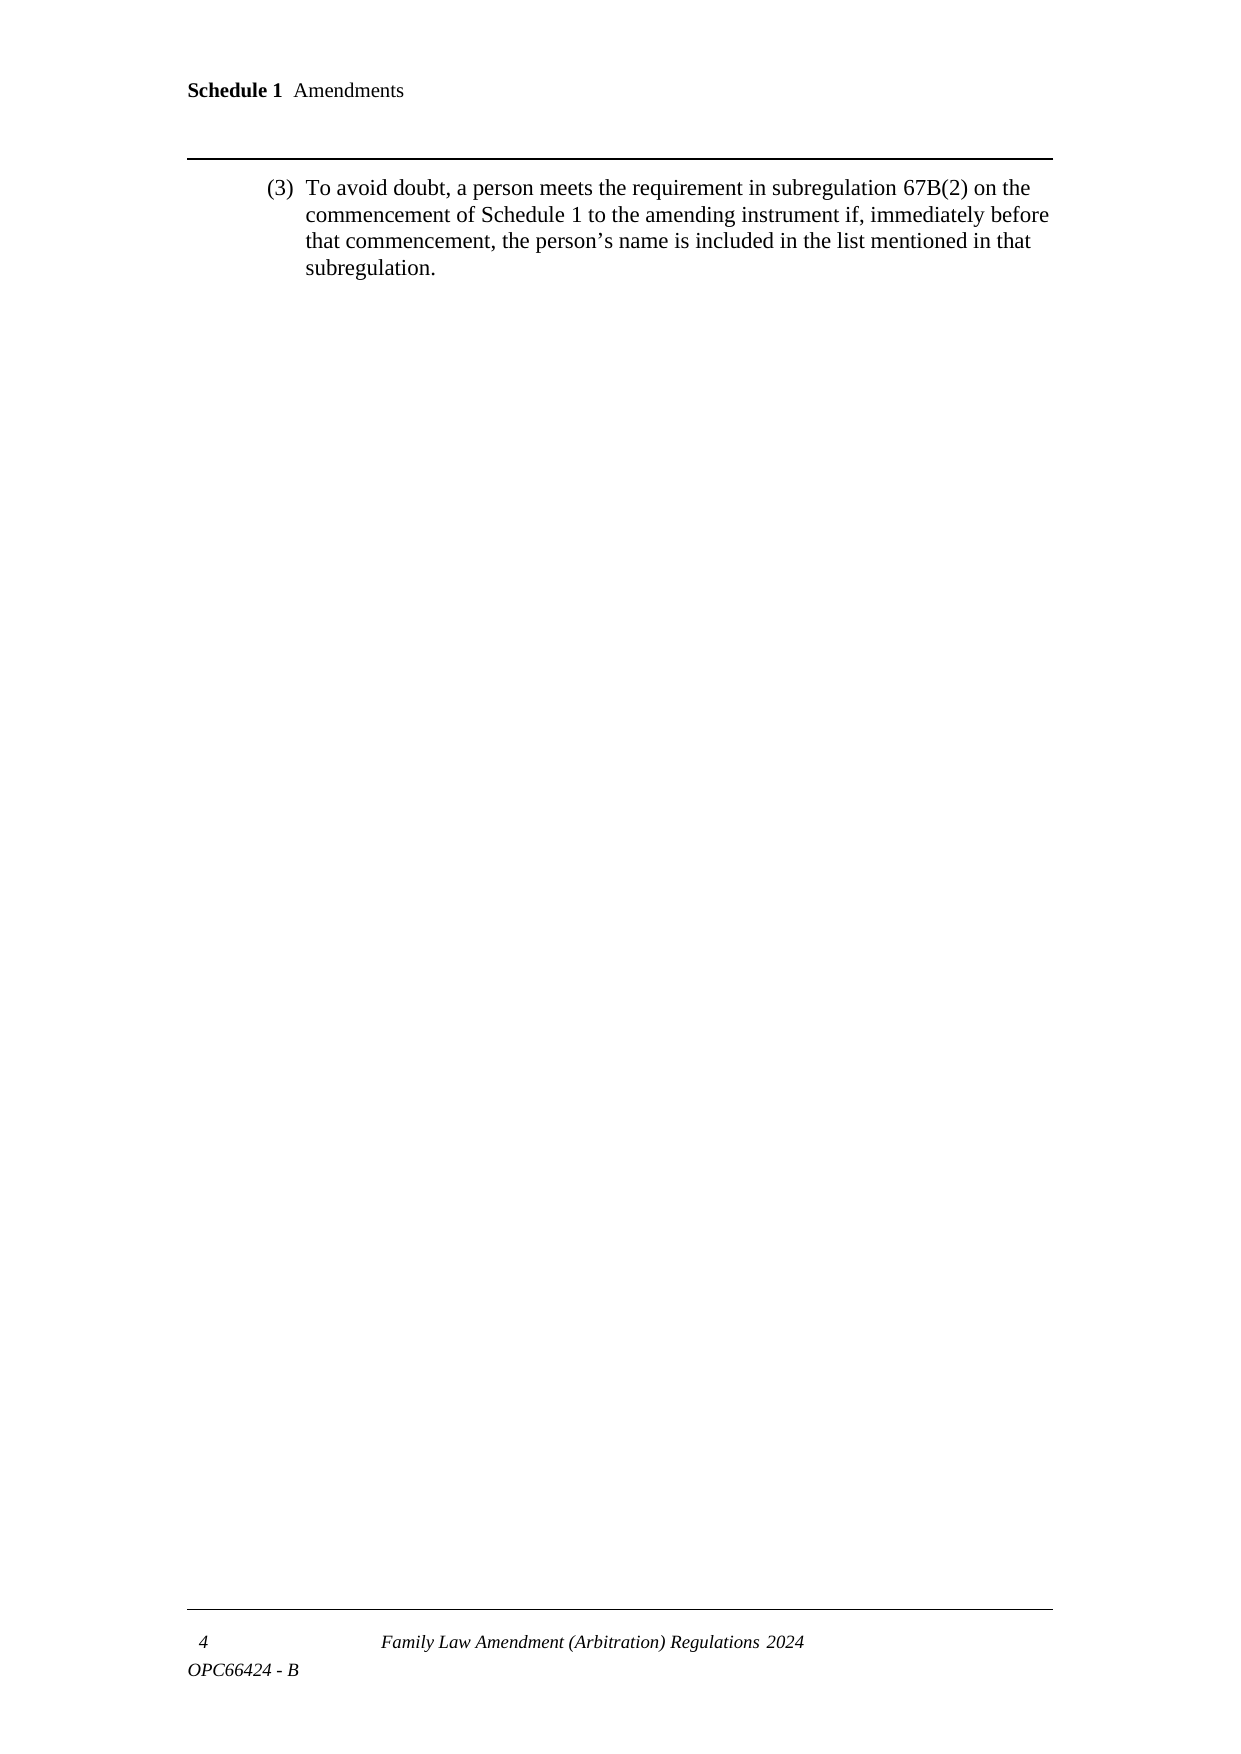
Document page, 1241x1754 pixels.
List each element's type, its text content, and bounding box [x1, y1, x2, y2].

text (3) To avoid doubt, a person meets the requirement in subregulation 67B(2) on the commencement of Schedule 1 to the amending instrument if, immediately before that commencement, the person’s name is included in the list mentioned in that subregulation. [187, 174, 1053, 280]
